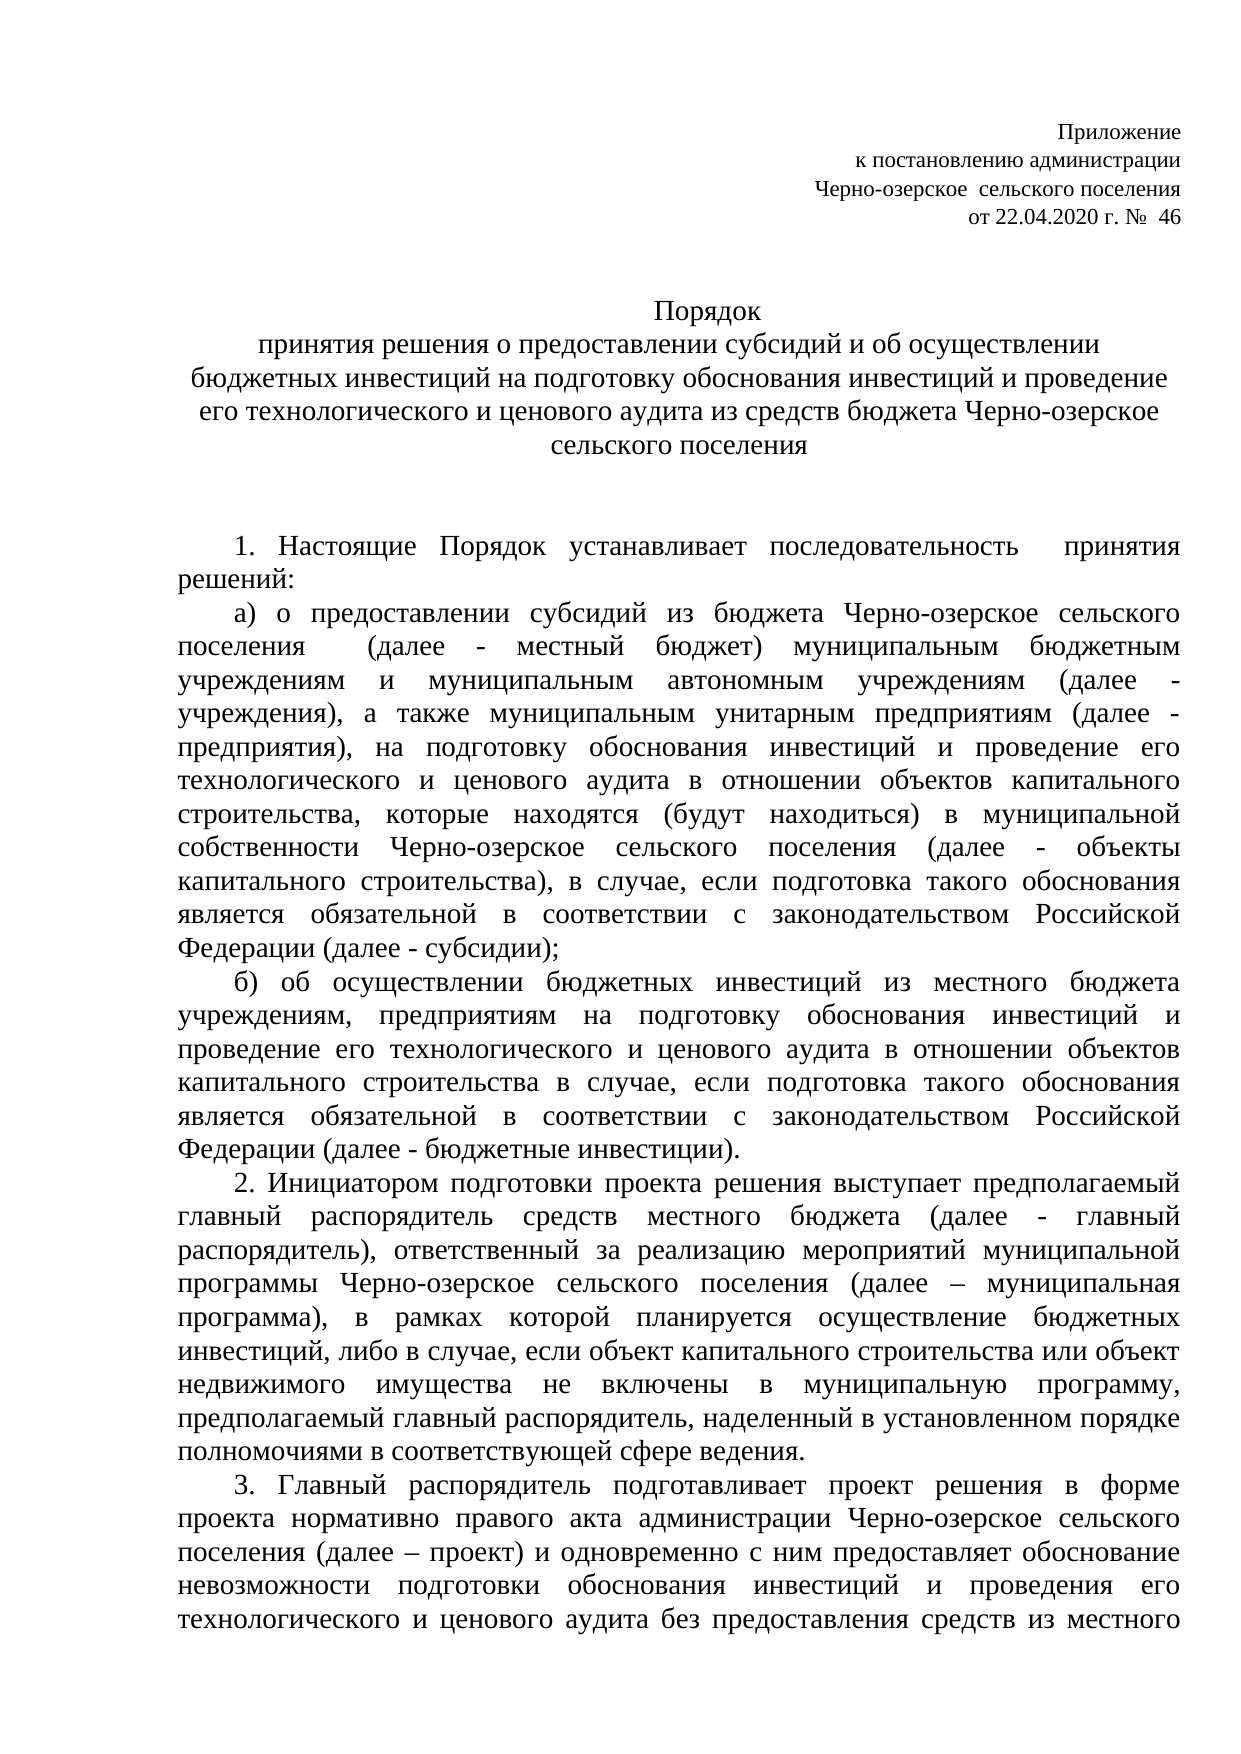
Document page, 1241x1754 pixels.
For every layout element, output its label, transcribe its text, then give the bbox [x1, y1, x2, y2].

text 1. Настоящие Порядок устанавливает последовательность принятия решений: [177, 528, 1181, 595]
text принятия решения о предоставлении субсидий и об осуществлении [177, 326, 1181, 360]
text от 22.04.2020 г. № 46 [177, 203, 1181, 230]
text Приложение [177, 118, 1181, 144]
text б) об осуществлении бюджетных инвестиций из местного бюджета учреждениям, предприятиям на подготовку обоснования инвестиций и проведение его технологического и ценового аудита в отношении объектов капитального строительства в случае, если подготовка такого обоснования является обязательной в соответствии с законодательством Российской Федерации (далее - бюджетные инвестиции). [177, 964, 1181, 1165]
text к постановлению администрации [177, 147, 1181, 173]
text Порядок [177, 293, 1181, 326]
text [177, 1467, 1181, 1634]
text бюджетных инвестиций на подготовку обоснования инвестиций и проведение его технологического и ценового аудита из средств бюджета Черно-озерское сельского поселения [177, 360, 1181, 461]
text а) о предоставлении субсидий из бюджета Черно-озерское сельского поселения (далее - местный бюджет) муниципальным бюджетным учреждениям и муниципальным автономным учреждениям (далее - учреждения), а также муниципальным унитарным предприятиям (далее - предприятия), на подготовку обоснования инвестиций и проведение его технологического и ценового аудита в отношении объектов капитального строительства, которые находятся (будут находиться) в муниципальной собственности Черно-озерское сельского поселения (далее - объекты капитального строительства), в случае, если подготовка такого обоснования является обязательной в соответствии с законодательством Российской Федерации (далее - субсидии); [177, 595, 1181, 964]
text Черно-озерское сельского поселения [177, 175, 1181, 201]
text 2. Инициатором подготовки проекта решения выступает предполагаемый главный распорядитель средств местного бюджета (далее - главный распорядитель), ответственный за реализацию мероприятий муниципальной программы Черно-озерское сельского поселения (далее – муниципальная программа), в рамках которой планируется осуществление бюджетных инвестиций, либо в случае, если объект капитального строительства или объект недвижимого имущества не включены в муниципальную программу, предполагаемый главный распорядитель, наделенный в установленном порядке полномочиями в соответствующей сфере ведения. [177, 1165, 1181, 1467]
